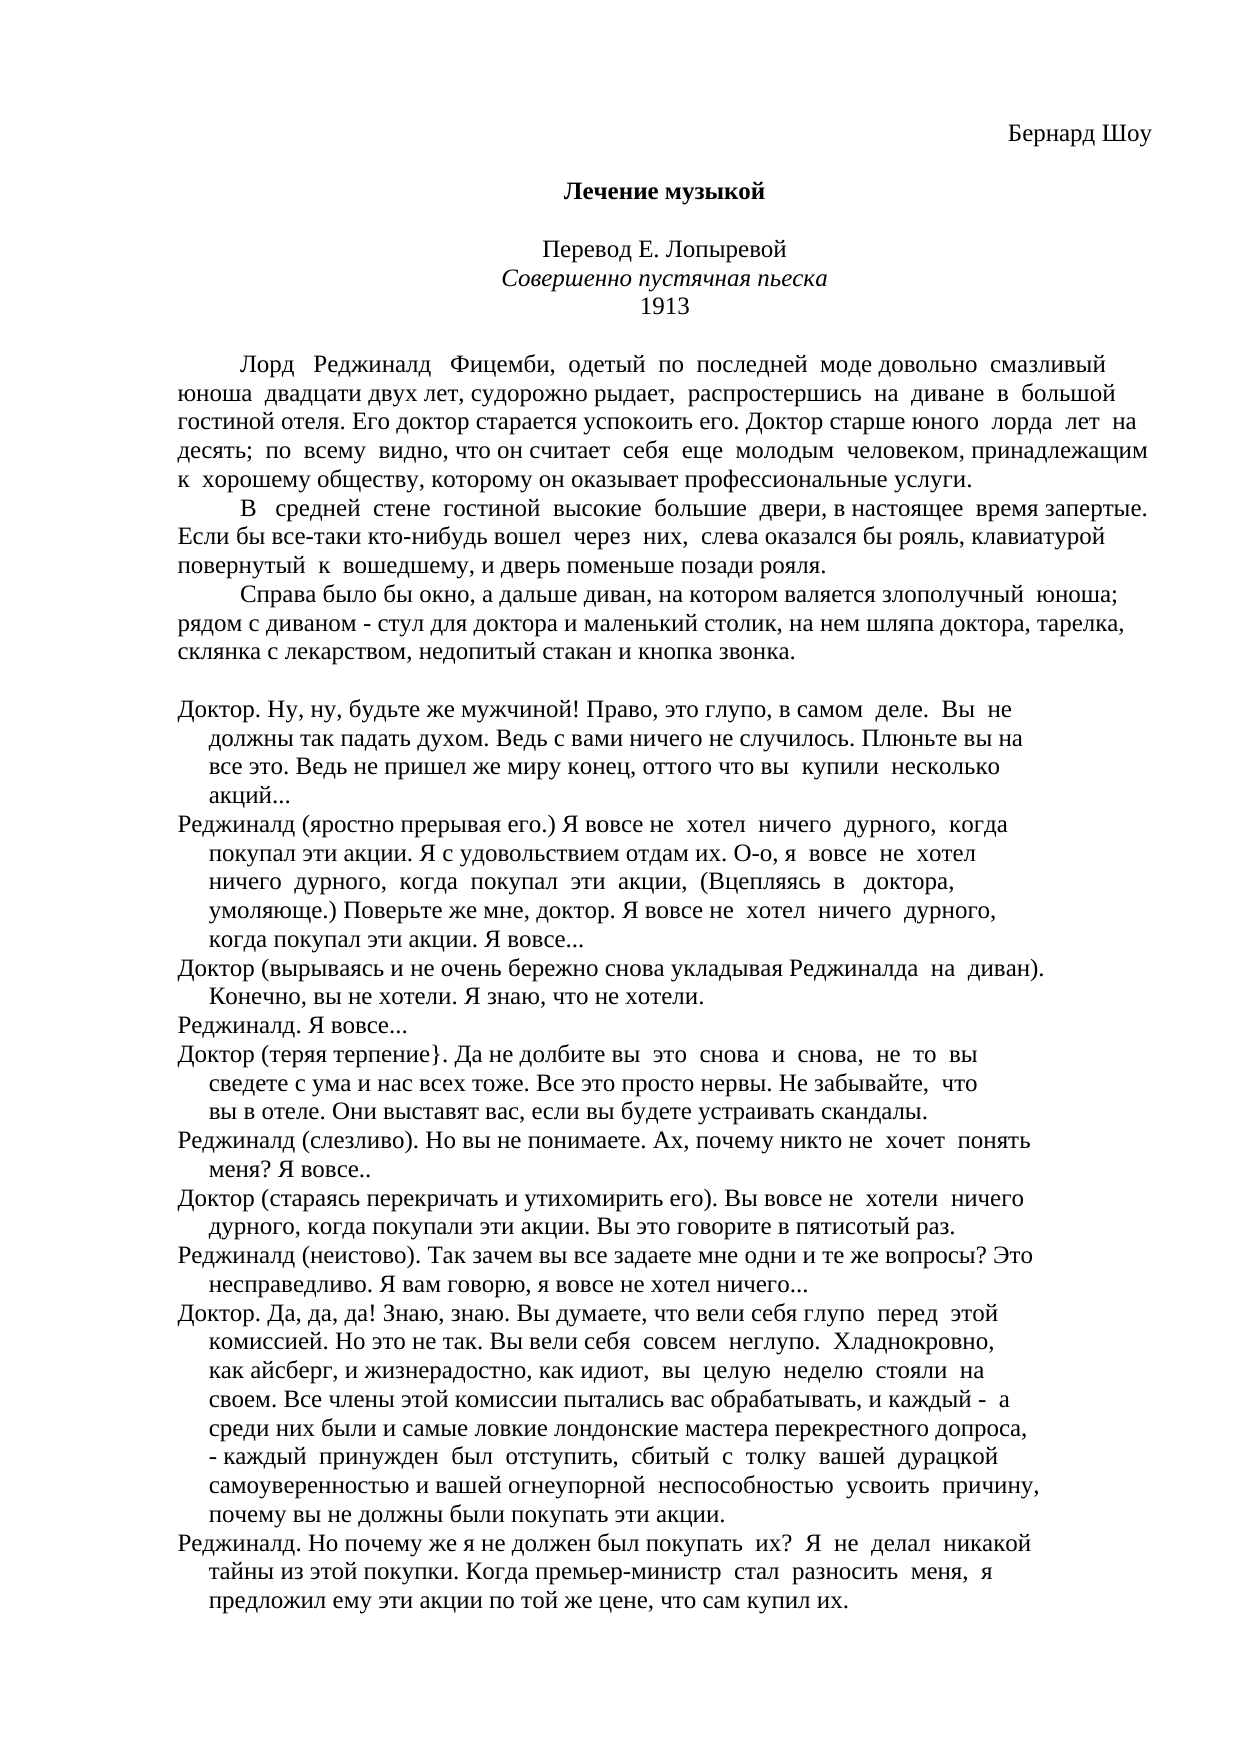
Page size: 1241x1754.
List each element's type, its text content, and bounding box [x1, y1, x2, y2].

text акций... [177, 780, 1152, 809]
text умоляюще.) Поверьте же мне, доктор. Я вовсе не хотел ничего дурного, [177, 895, 1152, 924]
text В средней стене гостиной высокие большие двери, в настоящее время запертые. Если бы все-таки кто-нибудь вошел через них, слева оказался бы рояль, клавиатурой повернутый к вошедшему, и дверь поменьше позади рояля. [177, 493, 1152, 579]
text своем. Все члены этой комиссии пытались вас обрабатывать, и каждый - а [177, 1384, 1152, 1413]
text дурного, когда покупали эти акции. Вы это говорите в пятисотый раз. [177, 1211, 1152, 1240]
text Реджиналд (неистово). Так зачем вы все задаете мне одни и те же вопросы? Это [177, 1240, 1152, 1269]
text - каждый принужден был отступить, сбитый с толку вашей дурацкой [177, 1441, 1152, 1470]
text Доктор. Да, да, да! Знаю, знаю. Вы думаете, что вели себя глупо перед этой [177, 1298, 1152, 1326]
text Конечно, вы не хотели. Я знаю, что не хотели. [177, 981, 1152, 1010]
text Перевод Е. Лопыревой [177, 234, 1152, 263]
text должны так падать духом. Ведь с вами ничего не случилось. Плюньте вы на [177, 723, 1152, 751]
text несправедливо. Я вам говорю, я вовсе не хотел ничего... [177, 1269, 1152, 1298]
subtitle Бернард Шоу [252, 118, 1152, 147]
text когда покупал эти акции. Я вовсе... [177, 924, 1152, 953]
text 1913 [177, 291, 1152, 320]
text покупал эти акции. Я с удовольствием отдам их. О-о, я вовсе не хотел [177, 838, 1152, 866]
text Доктор. Ну, ну, будьте же мужчиной! Право, это глупо, в самом деле. Вы не [177, 694, 1152, 723]
text Доктор (вырываясь и не очень бережно снова укладывая Реджиналда на диван). [177, 953, 1152, 981]
text ничего дурного, когда покупал эти акции, (Вцепляясь в доктора, [177, 866, 1152, 895]
text Реджиналд (яростно прерывая его.) Я вовсе не хотел ничего дурного, когда [177, 809, 1152, 838]
text Справа было бы окно, а дальше диван, на котором валяется злополучный юноша; рядом с диваном - стул для доктора и маленький столик, на нем шляпа доктора, тарелка, склянка с лекарством, недопитый стакан и кнопка звонка. [177, 579, 1152, 665]
text сведете с ума и нас всех тоже. Все это просто нервы. Не забывайте, что [177, 1068, 1152, 1096]
text Доктор (теряя терпение}. Да не долбите вы это снова и снова, не то вы [177, 1039, 1152, 1068]
text Совершенно пустячная пьеска [177, 263, 1152, 291]
text все это. Ведь не пришел же миру конец, оттого что вы купили несколько [177, 751, 1152, 780]
text тайны из этой покупки. Когда премьер-министр стал разносить меня, я [177, 1556, 1152, 1585]
text Реджиналд. Я вовсе... [177, 1010, 1152, 1039]
text Лорд Реджиналд Фицемби, одетый по последней моде довольно смазливый юноша двадцати двух лет, судорожно рыдает, распростершись на диване в большой гостиной отеля. Его доктор старается успокоить его. Доктор старше юного лорда лет на десять; по всему видно, что он считает себя еще молодым человеком, принадлежащим к хорошему обществу, которому он оказывает профессиональные услуги. [177, 349, 1152, 493]
text почему вы не должны были покупать эти акции. [177, 1499, 1152, 1528]
text комиссией. Но это не так. Вы вели себя совсем неглупо. Хладнокровно, [177, 1326, 1152, 1355]
text вы в отеле. Они выставят вас, если вы будете устраивать скандалы. [177, 1096, 1152, 1125]
text Реджиналд. Но почему же я не должен был покупать их? Я не делал никакой [177, 1528, 1152, 1556]
text предложил ему эти акции по той же цене, что сам купил их. [177, 1585, 1152, 1614]
text меня? Я вовсе.. [177, 1154, 1152, 1183]
text самоуверенностью и вашей огнеупорной неспособностью усвоить причину, [177, 1470, 1152, 1499]
subtitle Лечение музыкой [177, 176, 1152, 205]
text Доктор (стараясь перекричать и утихомирить его). Вы вовсе не хотели ничего [177, 1183, 1152, 1211]
text как айсберг, и жизнерадостно, как идиот, вы целую неделю стояли на [177, 1355, 1152, 1384]
text Реджиналд (слезливо). Но вы не понимаете. Ах, почему никто не хочет понять [177, 1125, 1152, 1154]
text среди них были и самые ловкие лондонские мастера перекрестного допроса, [177, 1413, 1152, 1441]
